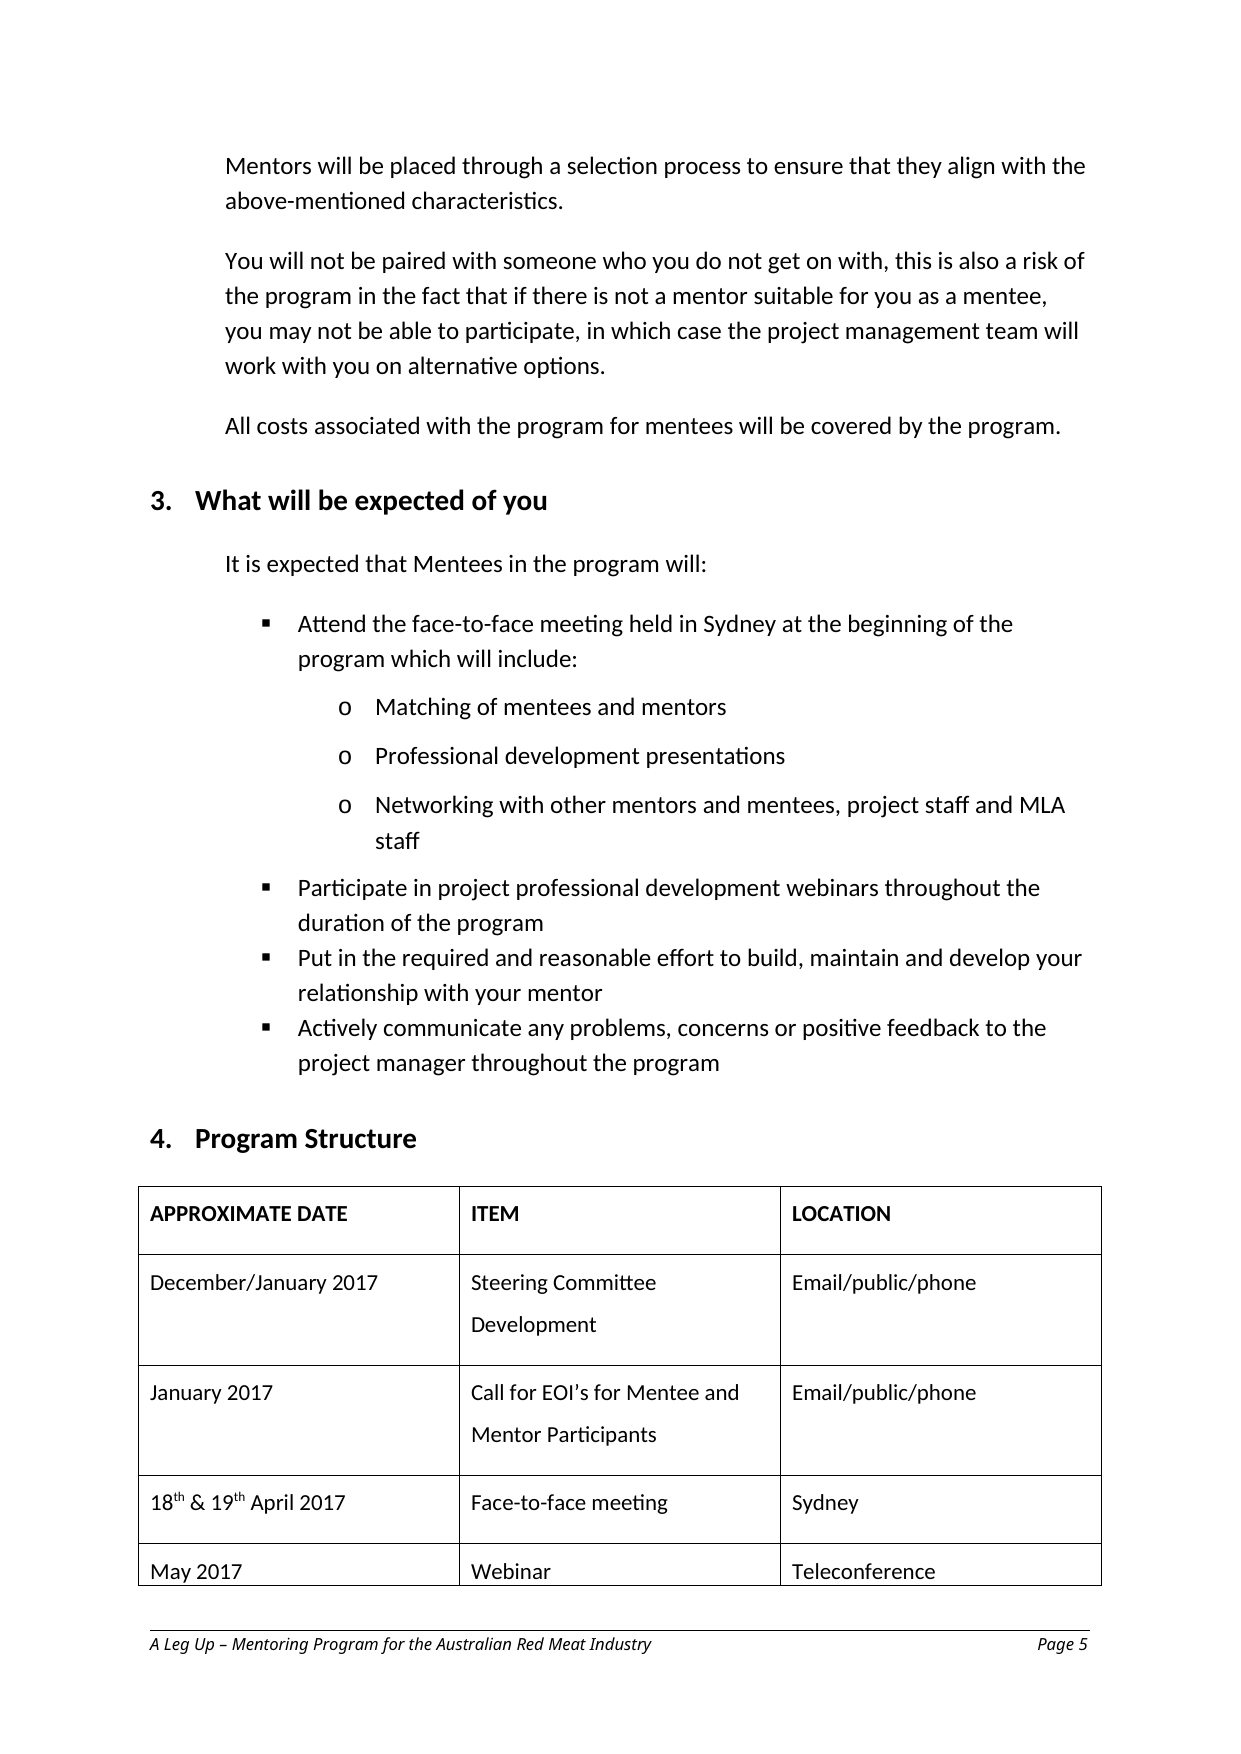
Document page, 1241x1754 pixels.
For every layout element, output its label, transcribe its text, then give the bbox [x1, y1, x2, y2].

table_cell Sydney [781, 1476, 1101, 1543]
table_cell 18th & 19th April 2017 [139, 1476, 459, 1543]
list Networking with other mentors and mentees, project staff and MLA staff [337, 789, 1090, 856]
list Matching of mentees and mentors [337, 691, 1090, 723]
text It is expected that Mentees in the program will: [225, 548, 1090, 579]
table_cell Call for EOI’s for Mentee and Mentor Participants [460, 1366, 780, 1475]
list Participate in project professional development webinars throughout the duration of the program [260, 873, 1090, 938]
table_cell Webinar [460, 1544, 780, 1585]
subtitle What will be expected of you [150, 482, 1090, 518]
text All costs associated with the program for mentees will be covered by the program. [225, 410, 1090, 441]
table_header ITEM [460, 1187, 780, 1254]
text You will not be paired with someone who you do not get on with, this is also a risk of the program in the fact that if there is not a mentor suitable for you as a mentee, you may not be able to participate, in which case the project management team will work with you on alternative options. [225, 245, 1090, 381]
list Attend the face-to-face meeting held in Sydney at the beginning of the program which will include: [260, 608, 1090, 674]
table_cell May 2017 [139, 1544, 459, 1585]
table_cell Teleconference [781, 1544, 1101, 1585]
list Professional development presentations [337, 740, 1090, 772]
table_cell Email/public/phone [781, 1366, 1101, 1475]
table_cell Steering Committee Development [460, 1255, 780, 1365]
table_cell Email/public/phone [781, 1255, 1101, 1365]
text Mentors will be placed through a selection process to ensure that they align with the above-mentioned characteristics. [225, 150, 1090, 216]
table_cell December/January 2017 [139, 1255, 459, 1365]
list Put in the required and reasonable effort to build, maintain and develop your relationship with your mentor [260, 943, 1090, 1008]
subtitle Program Structure [150, 1120, 1090, 1156]
table_cell Face-to-face meeting [460, 1476, 780, 1543]
table_header APPROXIMATE DATE [139, 1187, 459, 1254]
table_header LOCATION [781, 1187, 1101, 1254]
list Actively communicate any problems, concerns or positive feedback to the project manager throughout the program [260, 1013, 1090, 1078]
table_cell January 2017 [139, 1366, 459, 1475]
